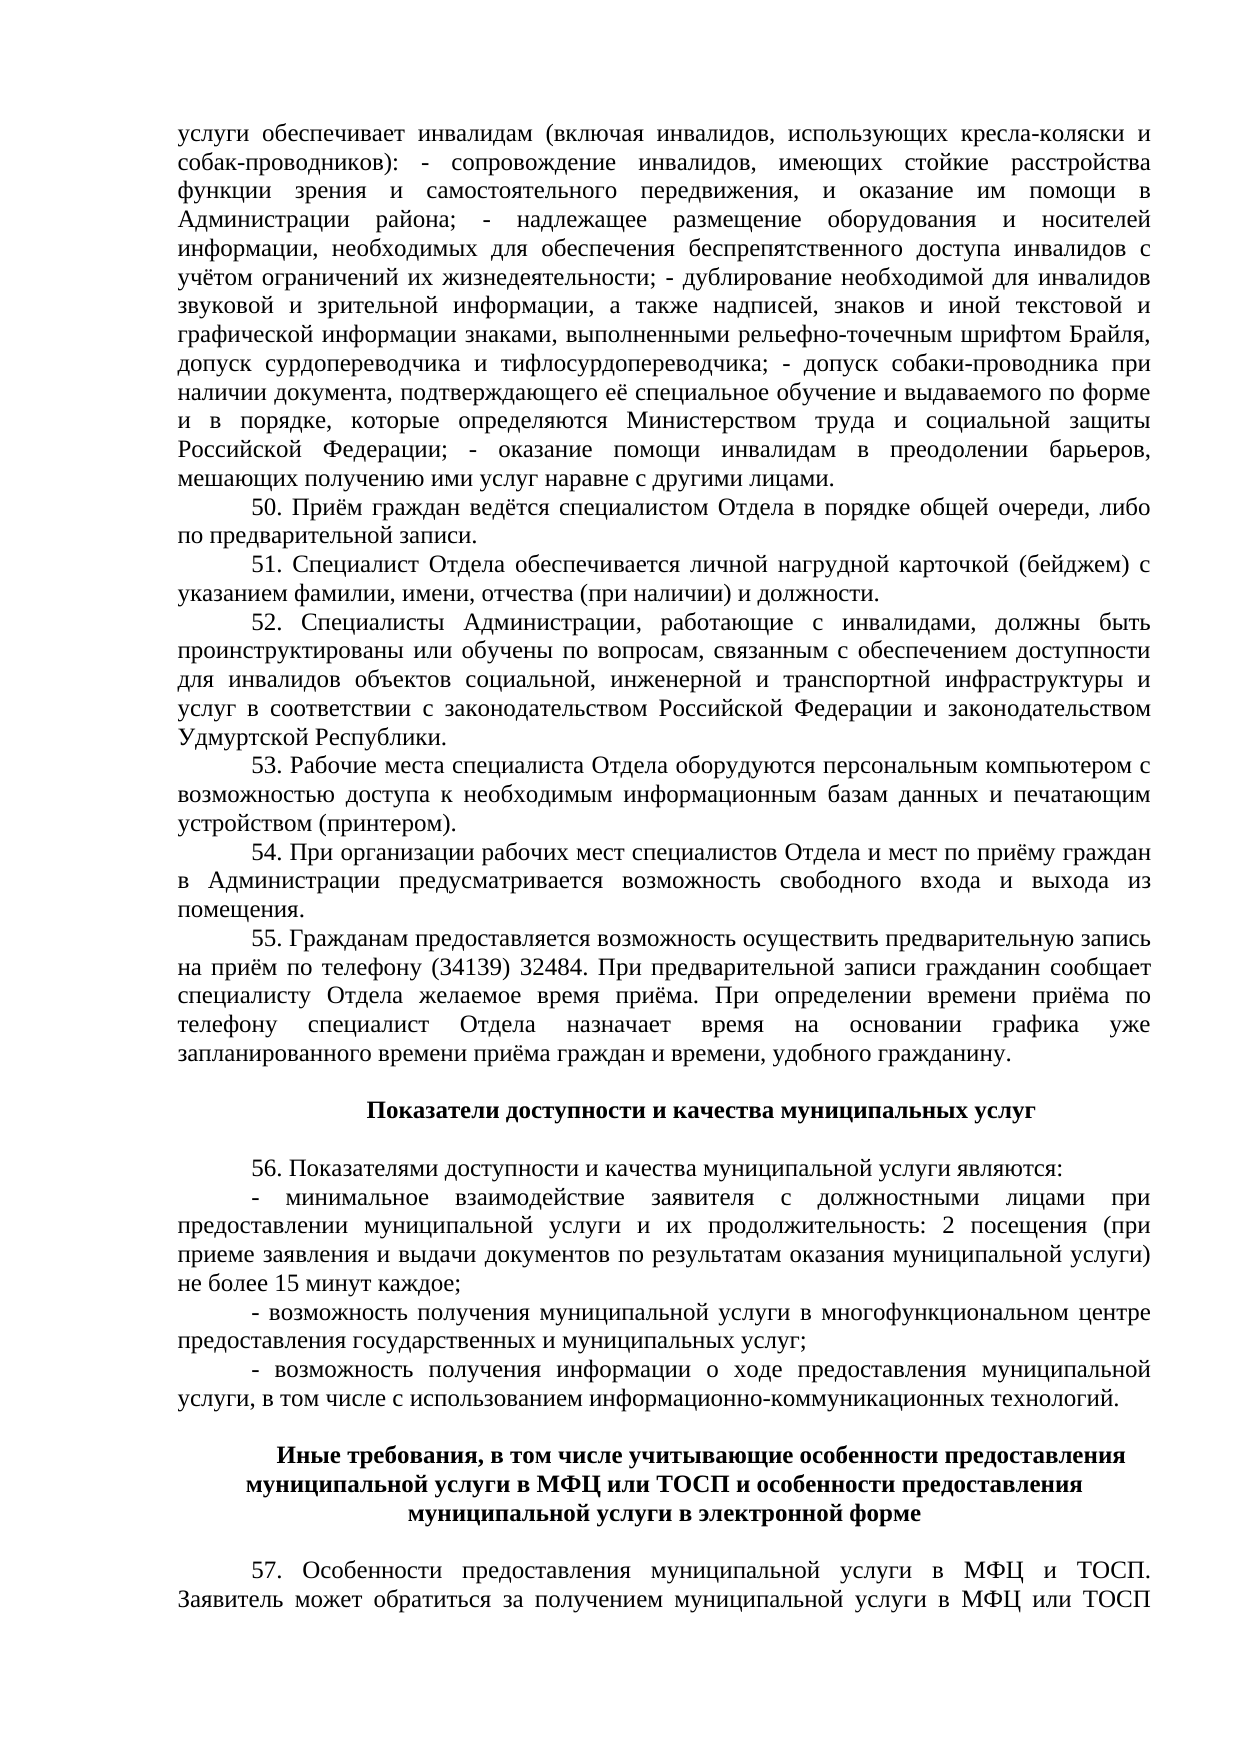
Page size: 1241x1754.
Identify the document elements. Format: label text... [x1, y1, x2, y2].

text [177, 1556, 1152, 1613]
text Иные требования, в том числе учитывающие особенности предоставления муниципальной услуги в МФЦ или ТОСП и особенности предоставления муниципальной услуги в электронной форме [177, 1441, 1152, 1527]
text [177, 118, 1152, 492]
text - минимальное взаимодействие заявителя с должностными лицами при предоставлении муниципальной услуги и их продолжительность: 2 посещения (при приеме заявления и выдачи документов по результатам оказания муниципальной услуги) не более 15 минут каждое; [177, 1182, 1152, 1297]
text Показатели доступности и качества муниципальных услуг [177, 1096, 1152, 1124]
text 54. При организации рабочих мест специалистов Отдела и мест по приёму граждан в Администрации предусматривается возможность свободного входа и выхода из помещения. [177, 837, 1152, 923]
text - возможность получения информации о ходе предоставления муниципальной услуги, в том числе с использованием информационно-коммуникационных технологий. [177, 1354, 1152, 1412]
text - возможность получения муниципальной услуги в многофункциональном центре предоставления государственных и муниципальных услуг; [177, 1297, 1152, 1354]
text 55. Гражданам предоставляется возможность осуществить предварительную запись на приём по телефону (34139) 32484. При предварительной записи гражданин сообщает специалисту Отдела желаемое время приёма. При определении времени приёма по телефону специалист Отдела назначает время на основании графика уже запланированного времени приёма граждан и времени, удобного гражданину. [177, 923, 1152, 1067]
text 56. Показателями доступности и качества муниципальной услуги являются: [177, 1153, 1152, 1182]
text 52. Специалисты Администрации, работающие с инвалидами, должны быть проинструктированы или обучены по вопросам, связанным с обеспечением доступности для инвалидов объектов социальной, инженерной и транспортной инфраструктуры и услуг в соответствии с законодательством Российской Федерации и законодательством Удмуртской Республики. [177, 607, 1152, 751]
text 50. Приём граждан ведётся специалистом Отдела в порядке общей очереди, либо по предварительной записи. [177, 492, 1152, 549]
text 53. Рабочие места специалиста Отдела оборудуются персональным компьютером с возможностью доступа к необходимым информационным базам данных и печатающим устройством (принтером). [177, 751, 1152, 837]
text 51. Специалист Отдела обеспечивается личной нагрудной карточкой (бейджем) с указанием фамилии, имени, отчества (при наличии) и должности. [177, 549, 1152, 607]
